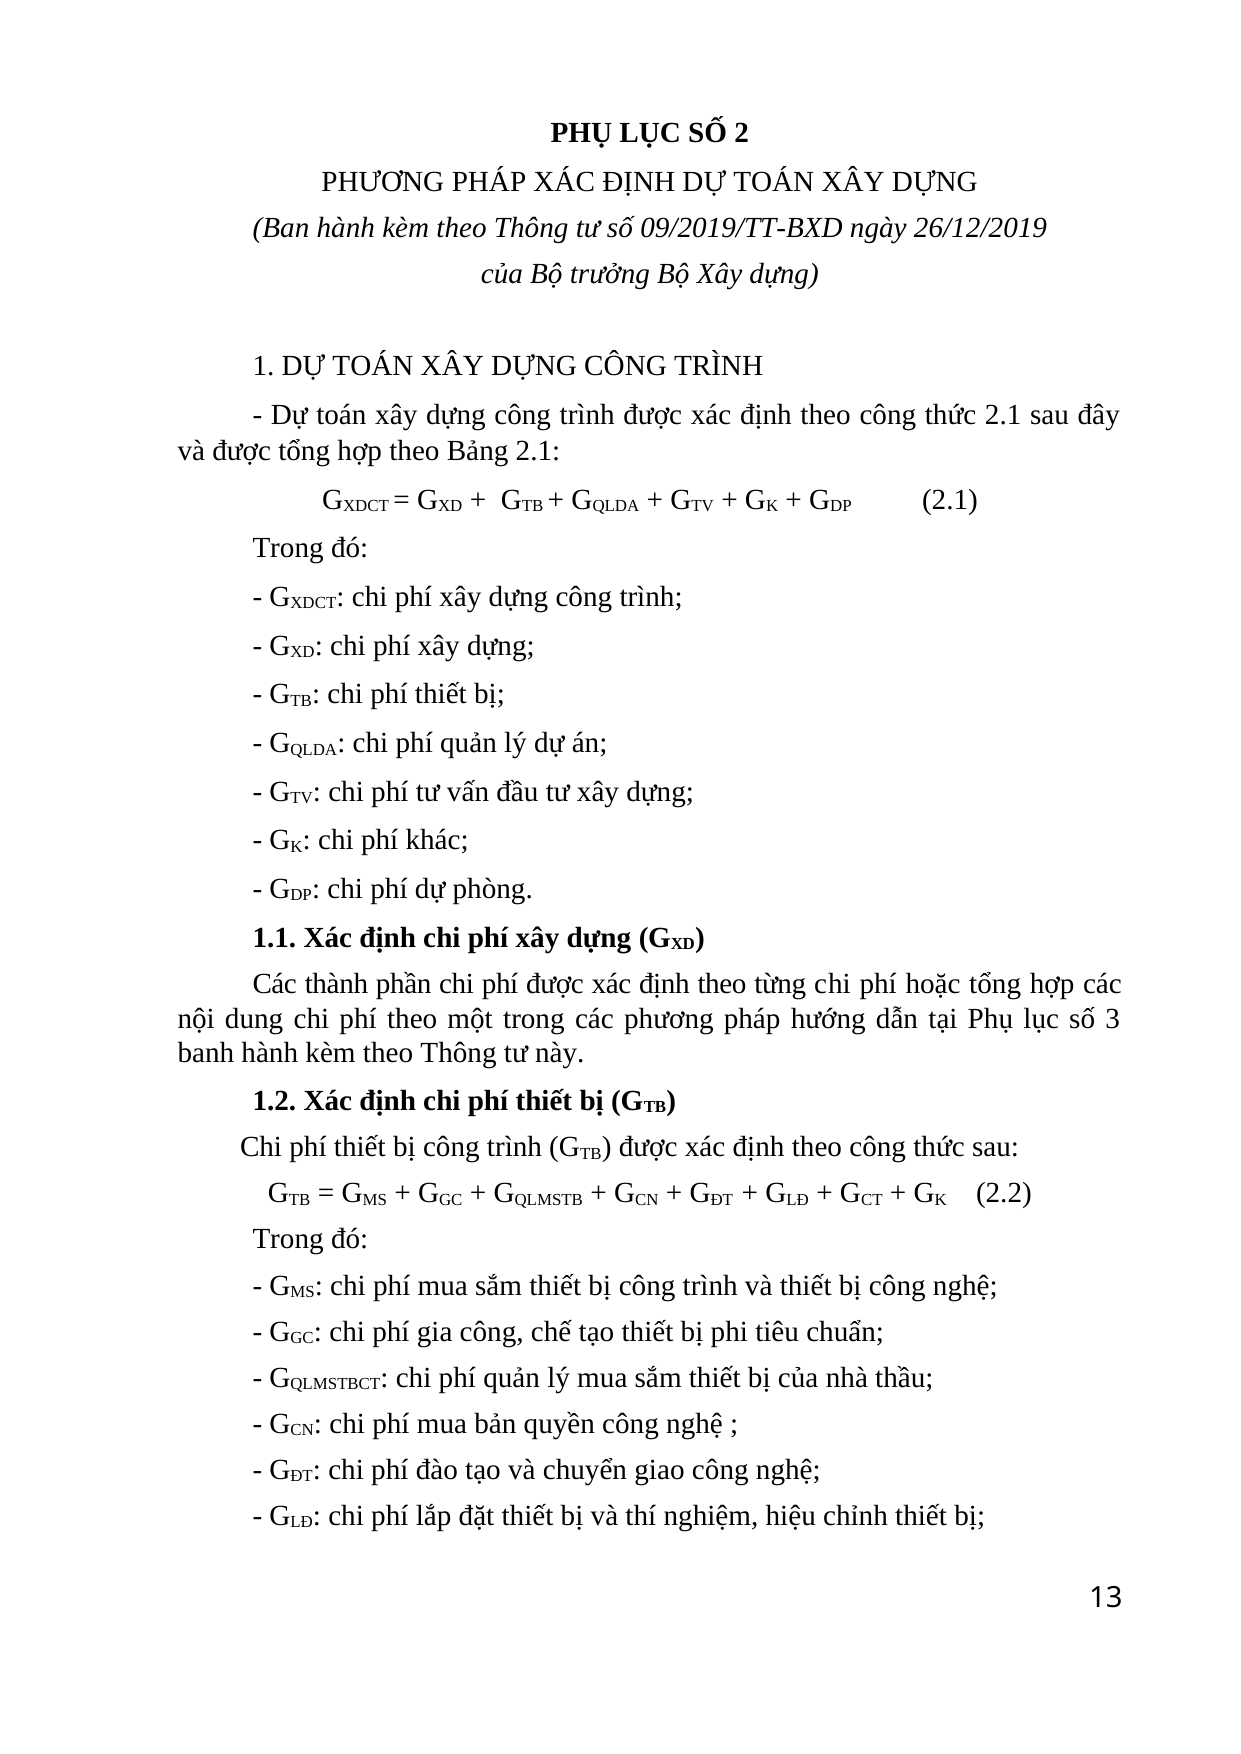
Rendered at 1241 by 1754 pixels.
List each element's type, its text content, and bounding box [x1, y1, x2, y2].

text - GK: chi phí khác; [177, 822, 1122, 856]
text - GXD: chi phí xây dựng; [177, 628, 1122, 661]
text Trong đó: [224, 1222, 1122, 1255]
text - GDP: chi phí dự phòng. [177, 871, 1122, 904]
text - Dự toán xây dựng công trình được xác định theo công thức 2.1 sau đây và được tổng hợp theo Bảng 2.1: [177, 397, 1122, 467]
text - GGC: chi phí gia công, chế tạo thiết bị phi tiêu chuẩn; [224, 1314, 1122, 1347]
text - GQLMSTBCT: chi phí quản lý mua sắm thiết bị của nhà thầu; [224, 1360, 1122, 1393]
text (Ban hành kèm theo Thông tư số 09/2019/TT-BXD ngày 26/12/2019 [177, 210, 1122, 244]
text PHƯƠNG PHÁP XÁC ĐỊNH DỰ TOÁN XÂY DỰNG [177, 164, 1122, 198]
text Chi phí thiết bị công trình (GTB) được xác định theo công thức sau: [177, 1129, 1122, 1163]
text Các thành phần chi phí được xác định theo từng chi phí hoặc tổng hợp các nội dung chi phí theo một trong các phương pháp hướng dẫn tại Phụ lục số 3 banh hành kèm theo Thông tư này. [177, 967, 1122, 1069]
text PHỤ LỤC SỐ 2 [177, 116, 1122, 149]
text của Bộ trưởng Bộ Xây dựng) [177, 256, 1122, 290]
text - GXDCT: chi phí xây dựng công trình; [177, 579, 1122, 613]
text 1.2. Xác định chi phí thiết bị (GTB) [177, 1083, 1122, 1116]
text GTB = GMS + GGC + GQLMSTB + GCN + GĐT + GLĐ + GCT + GK (2.2) [177, 1176, 1122, 1209]
text - GTV: chi phí tư vấn đầu tư xây dựng; [177, 774, 1122, 807]
text 1.1. Xác định chi phí xây dựng (GXD) [252, 920, 1122, 953]
text - GLĐ: chi phí lắp đặt thiết bị và thí nghiệm, hiệu chỉnh thiết bị; [224, 1498, 1122, 1531]
text - GQLDA: chi phí quản lý dự án; [177, 725, 1122, 759]
text 1. DỰ TOÁN XÂY DỰNG CÔNG TRÌNH [177, 348, 1122, 382]
text - GMS: chi phí mua sắm thiết bị công trình và thiết bị công nghệ; [224, 1268, 1122, 1301]
text - GĐT: chi phí đào tạo và chuyển giao công nghệ; [224, 1452, 1122, 1485]
text - GTB: chi phí thiết bị; [177, 676, 1122, 710]
text Trong đó: [177, 531, 1122, 564]
text GXDCT = GXD + GTB + GQLDA + GTV + GK + GDP (2.1) [177, 482, 1122, 515]
text - GCN: chi phí mua bản quyền công nghệ ; [224, 1406, 1122, 1439]
